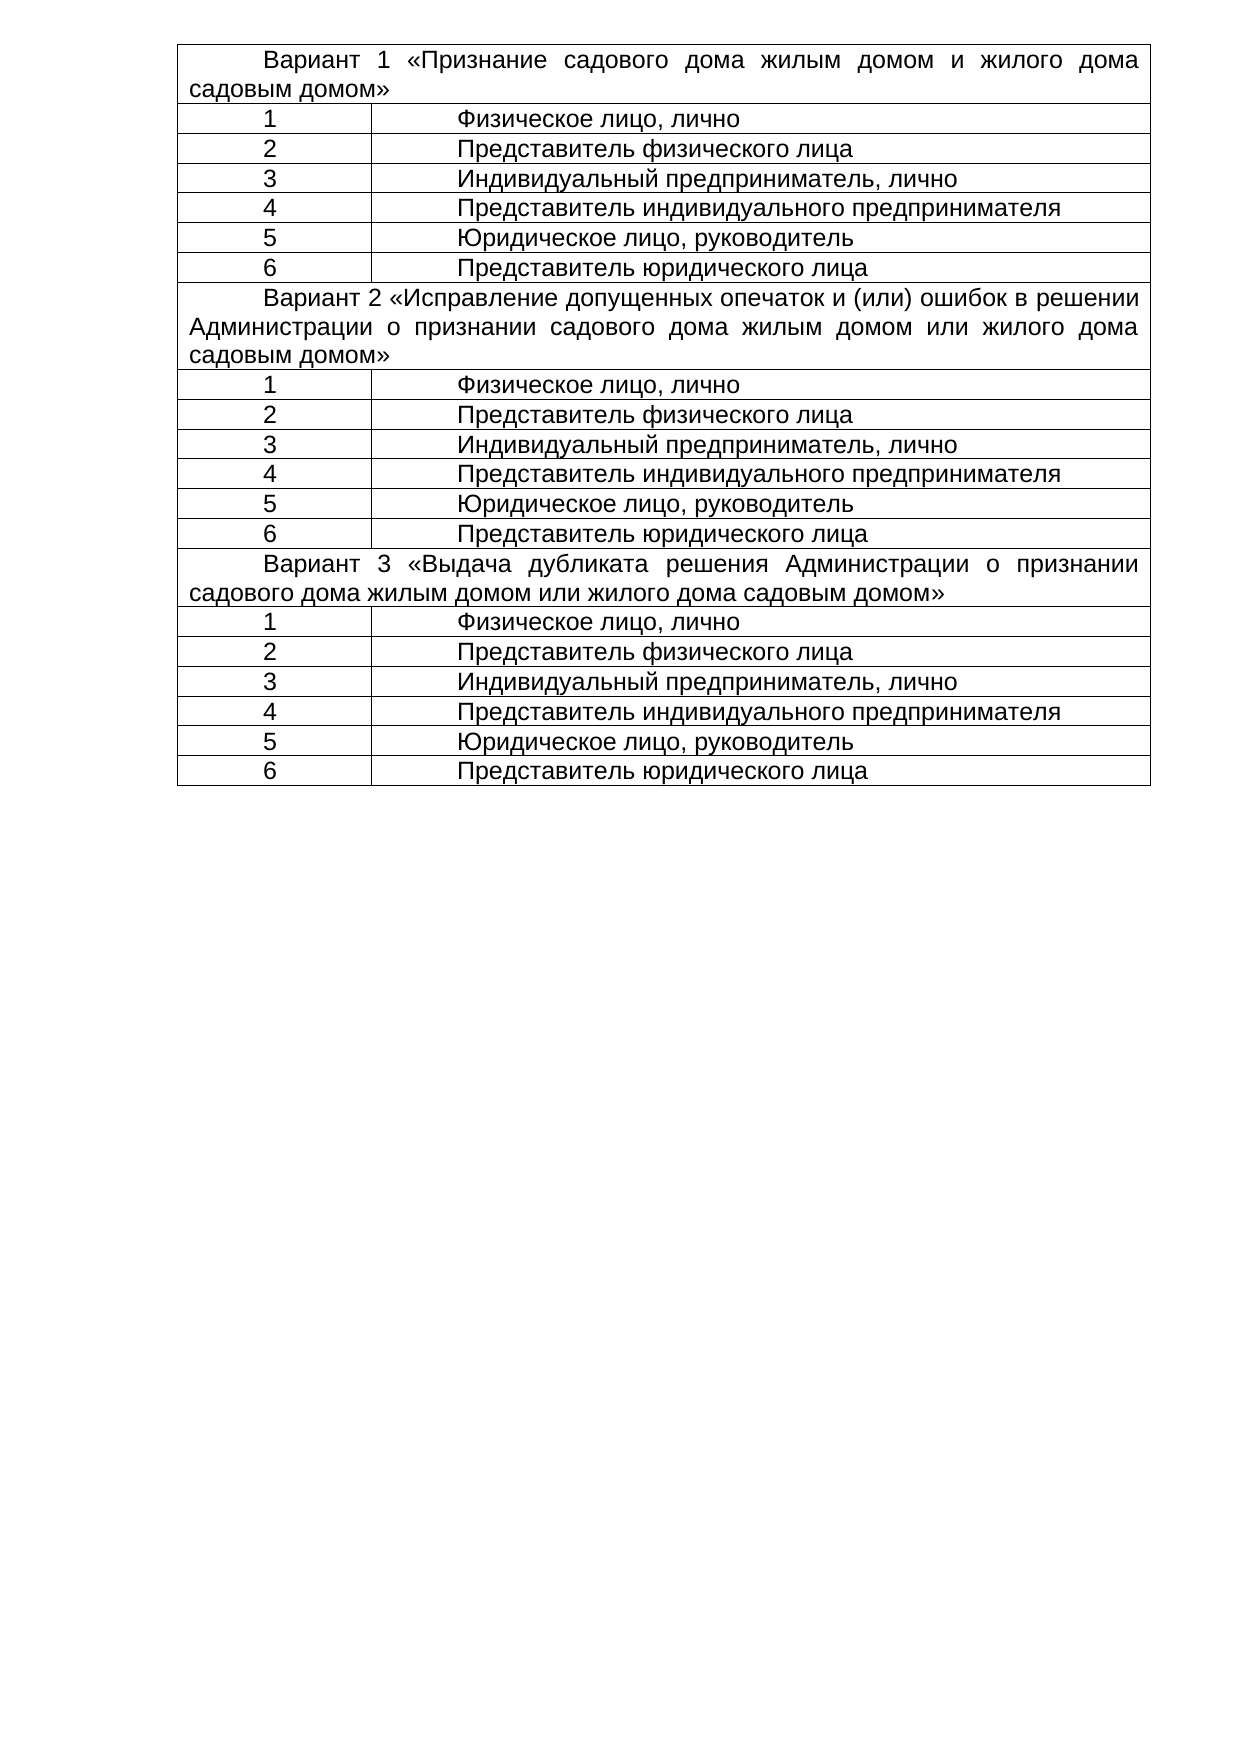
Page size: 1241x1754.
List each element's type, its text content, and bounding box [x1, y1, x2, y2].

table_cell Физическое лицо, лично [372, 607, 1150, 636]
table_cell 3 [178, 667, 371, 696]
table_cell Представитель физического лица [372, 400, 1150, 428]
table_cell Представитель индивидуального предпринимателя [372, 193, 1150, 222]
table_cell 4 [178, 697, 371, 725]
table_cell 5 [178, 223, 371, 252]
table_cell Вариант 2 «Исправление допущенных опечаток и (или) ошибок в решении Администрации о признании садового дома жилым домом или жилого дома садовым домом» [178, 283, 1150, 369]
table_cell 1 [178, 104, 371, 133]
table_cell Физическое лицо, лично [372, 370, 1150, 399]
table_cell 6 [178, 253, 371, 282]
table_cell 4 [178, 459, 371, 488]
table_cell 5 [178, 489, 371, 518]
table_cell Представитель индивидуального предпринимателя [372, 697, 1150, 725]
table_cell 1 [178, 370, 371, 399]
table_cell Вариант 1 «Признание садового дома жилым домом и жилого дома садовым домом» [178, 45, 1150, 103]
table_cell Представитель юридического лица [372, 519, 1150, 548]
table_cell Представитель индивидуального предпринимателя [372, 459, 1150, 488]
table_cell Индивидуальный предприниматель, лично [372, 164, 1150, 192]
table_cell Юридическое лицо, руководитель [372, 223, 1150, 252]
table_cell Представитель физического лица [372, 134, 1150, 162]
table_cell Представитель юридического лица [372, 253, 1150, 282]
table_cell 6 [178, 519, 371, 548]
table_cell 5 [178, 726, 371, 755]
table_cell Юридическое лицо, руководитель [372, 726, 1150, 755]
table_cell Представитель физического лица [372, 637, 1150, 666]
table_cell 2 [178, 637, 371, 666]
table_cell Физическое лицо, лично [372, 104, 1150, 133]
table_cell 6 [178, 756, 371, 785]
table_cell 1 [178, 607, 371, 636]
table_cell 3 [178, 164, 371, 192]
table_cell 4 [178, 193, 371, 222]
table_cell Вариант 3 «Выдача дубликата решения Администрации о признании садового дома жилым домом или жилого дома садовым домом» [178, 549, 1150, 606]
table_cell 2 [178, 400, 371, 428]
table_cell Индивидуальный предприниматель, лично [372, 667, 1150, 696]
table_cell Представитель юридического лица [372, 756, 1150, 785]
table_cell 2 [178, 134, 371, 162]
table_cell Индивидуальный предприниматель, лично [372, 430, 1150, 458]
table_cell 3 [178, 430, 371, 458]
table_cell Юридическое лицо, руководитель [372, 489, 1150, 518]
